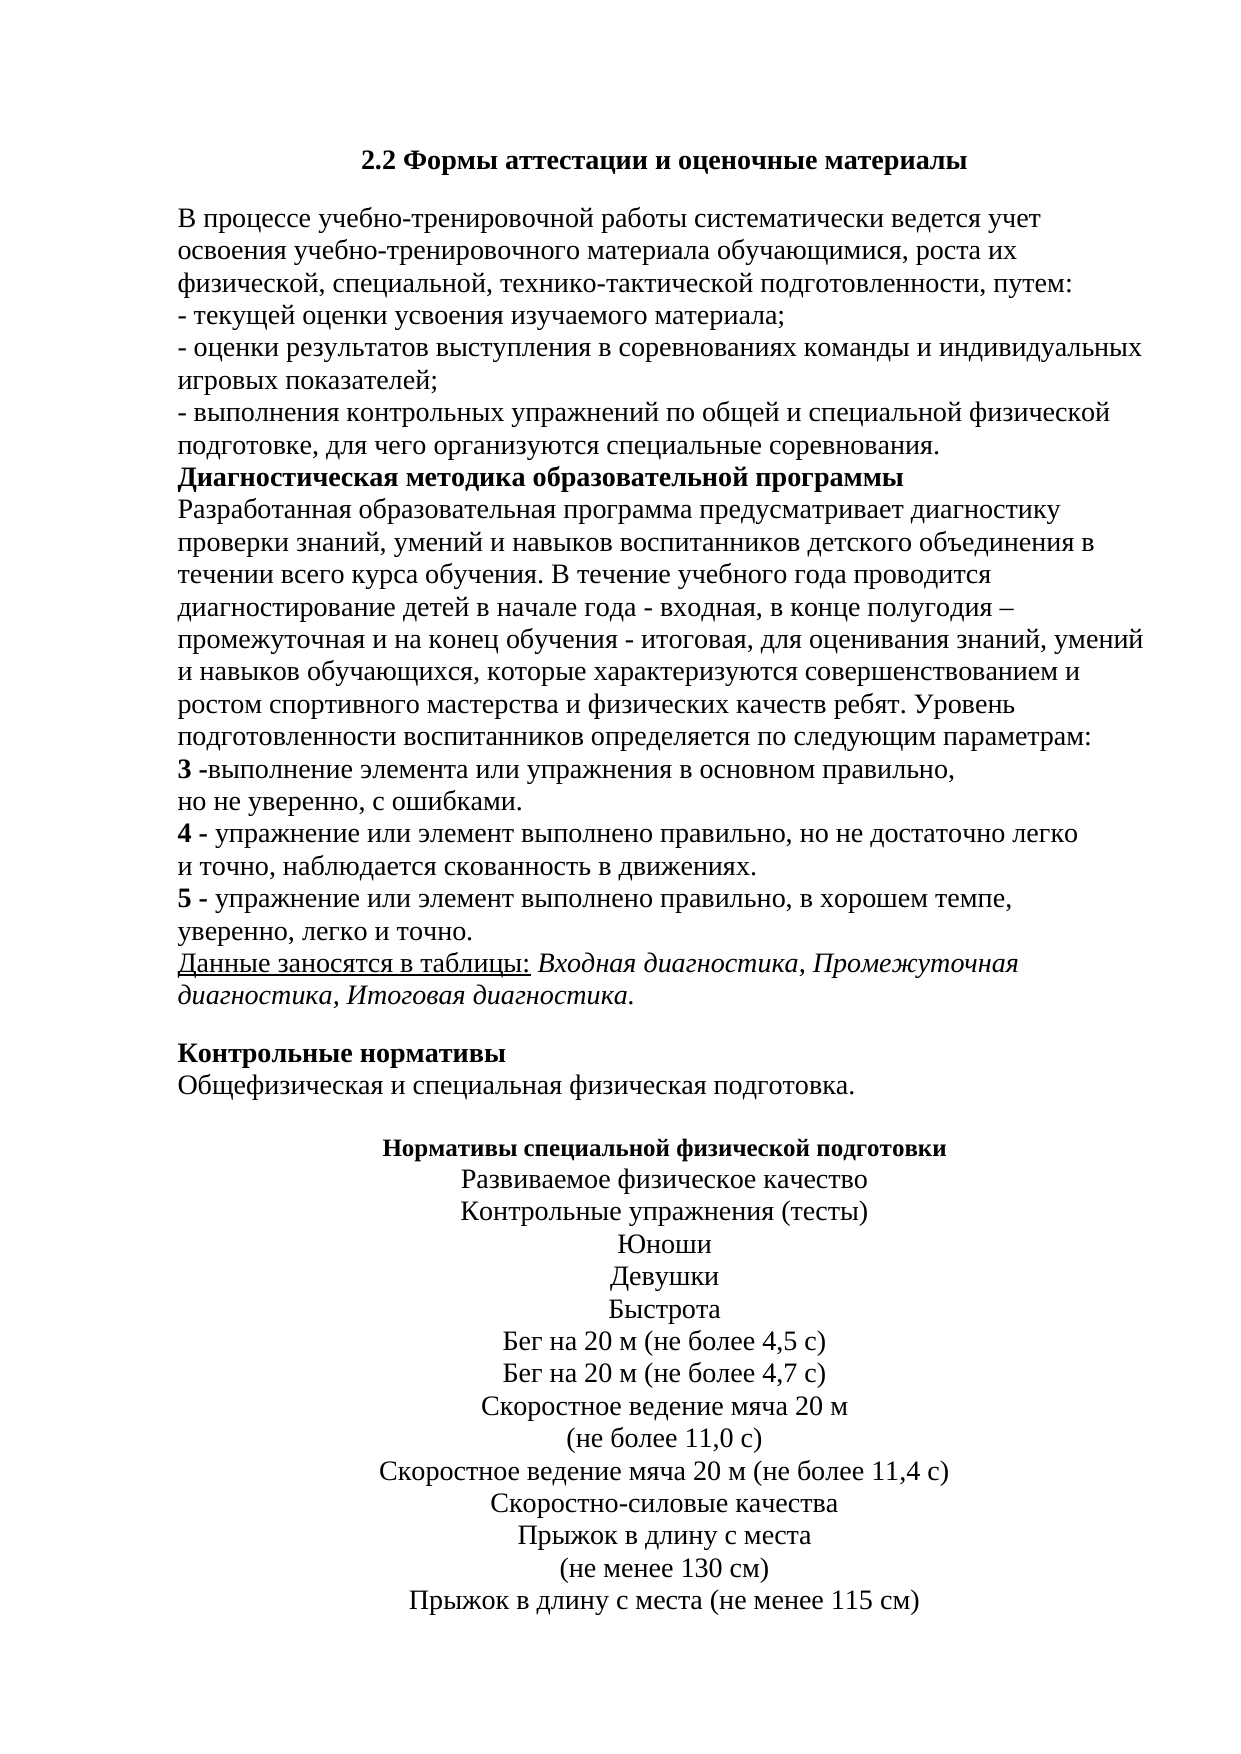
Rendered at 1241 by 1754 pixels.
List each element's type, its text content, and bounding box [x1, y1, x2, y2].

text Контрольные упражнения (тесты) [177, 1194, 1152, 1227]
text Нормативы специальной физической подготовки [177, 1131, 1152, 1162]
text Скоростное ведение мяча 20 м [177, 1389, 1152, 1421]
text Девушки [177, 1259, 1152, 1292]
text Юноши [177, 1227, 1152, 1259]
text Скоростное ведение мяча 20 м (не более 11,4 с) [177, 1454, 1152, 1486]
text Контрольные нормативы [177, 1036, 1152, 1068]
text Скоростно-силовые качества [177, 1486, 1152, 1518]
text Прыжок в длину с места [177, 1518, 1152, 1551]
text 3 -выполнение элемента или упражнения в основном правильно, [177, 752, 1152, 784]
text Бег на 20 м (не более 4,5 с) [177, 1324, 1152, 1356]
text (не менее 130 см) [177, 1551, 1152, 1583]
text - выполнения контрольных упражнений по общей и специальной физической подготовке, для чего организуются специальные соревнования. [177, 395, 1152, 460]
text 2.2 Формы аттестации и оценочные материалы [177, 143, 1152, 176]
text В процессе учебно-тренировочной работы систематически ведется учет освоения учебно-тренировочного материала обучающимися, роста их физической, специальной, технико-тактической подготовленности, путем: [177, 201, 1152, 298]
text и точно, наблюдается скованность в движениях. [177, 849, 1152, 881]
text - текущей оценки усвоения изучаемого материала; [177, 298, 1152, 331]
text 4 - упражнение или элемент выполнено правильно, но не достаточно легко [177, 816, 1152, 849]
text Разработанная образовательная программа предусматривает диагностику проверки знаний, умений и навыков воспитанников детского объединения в течении всего курса обучения. В течение учебного года проводится диагностирование детей в начале года - входная, в конце полугодия – промежуточная и на конец обучения - итоговая, для оценивания знаний, умений и навыков обучающихся, которые характеризуются совершенствованием и ростом спортивного мастерства и физических качеств ребят. Уровень подготовленности воспитанников определяется по следующим параметрам: [177, 492, 1152, 752]
text Диагностическая методика образовательной программы [177, 460, 1152, 492]
text Развиваемое физическое качество [177, 1162, 1152, 1194]
text Данные заносятся в таблицы: Входная диагностика, Промежуточная диагностика, Итоговая диагностика. [177, 946, 1152, 1011]
text но не уверенно, с ошибками. [177, 784, 1152, 816]
text Быстрота [177, 1292, 1152, 1324]
text Общефизическая и специальная физическая подготовка. [177, 1068, 1152, 1131]
text - оценки результатов выступления в соревнованиях команды и индивидуальных игровых показателей; [177, 331, 1152, 395]
text Прыжок в длину с места (не менее 115 см) [177, 1583, 1152, 1616]
text 5 - упражнение или элемент выполнено правильно, в хорошем темпе, уверенно, легко и точно. [177, 881, 1152, 946]
text Бег на 20 м (не более 4,7 с) [177, 1356, 1152, 1389]
text (не более 11,0 с) [177, 1421, 1152, 1454]
